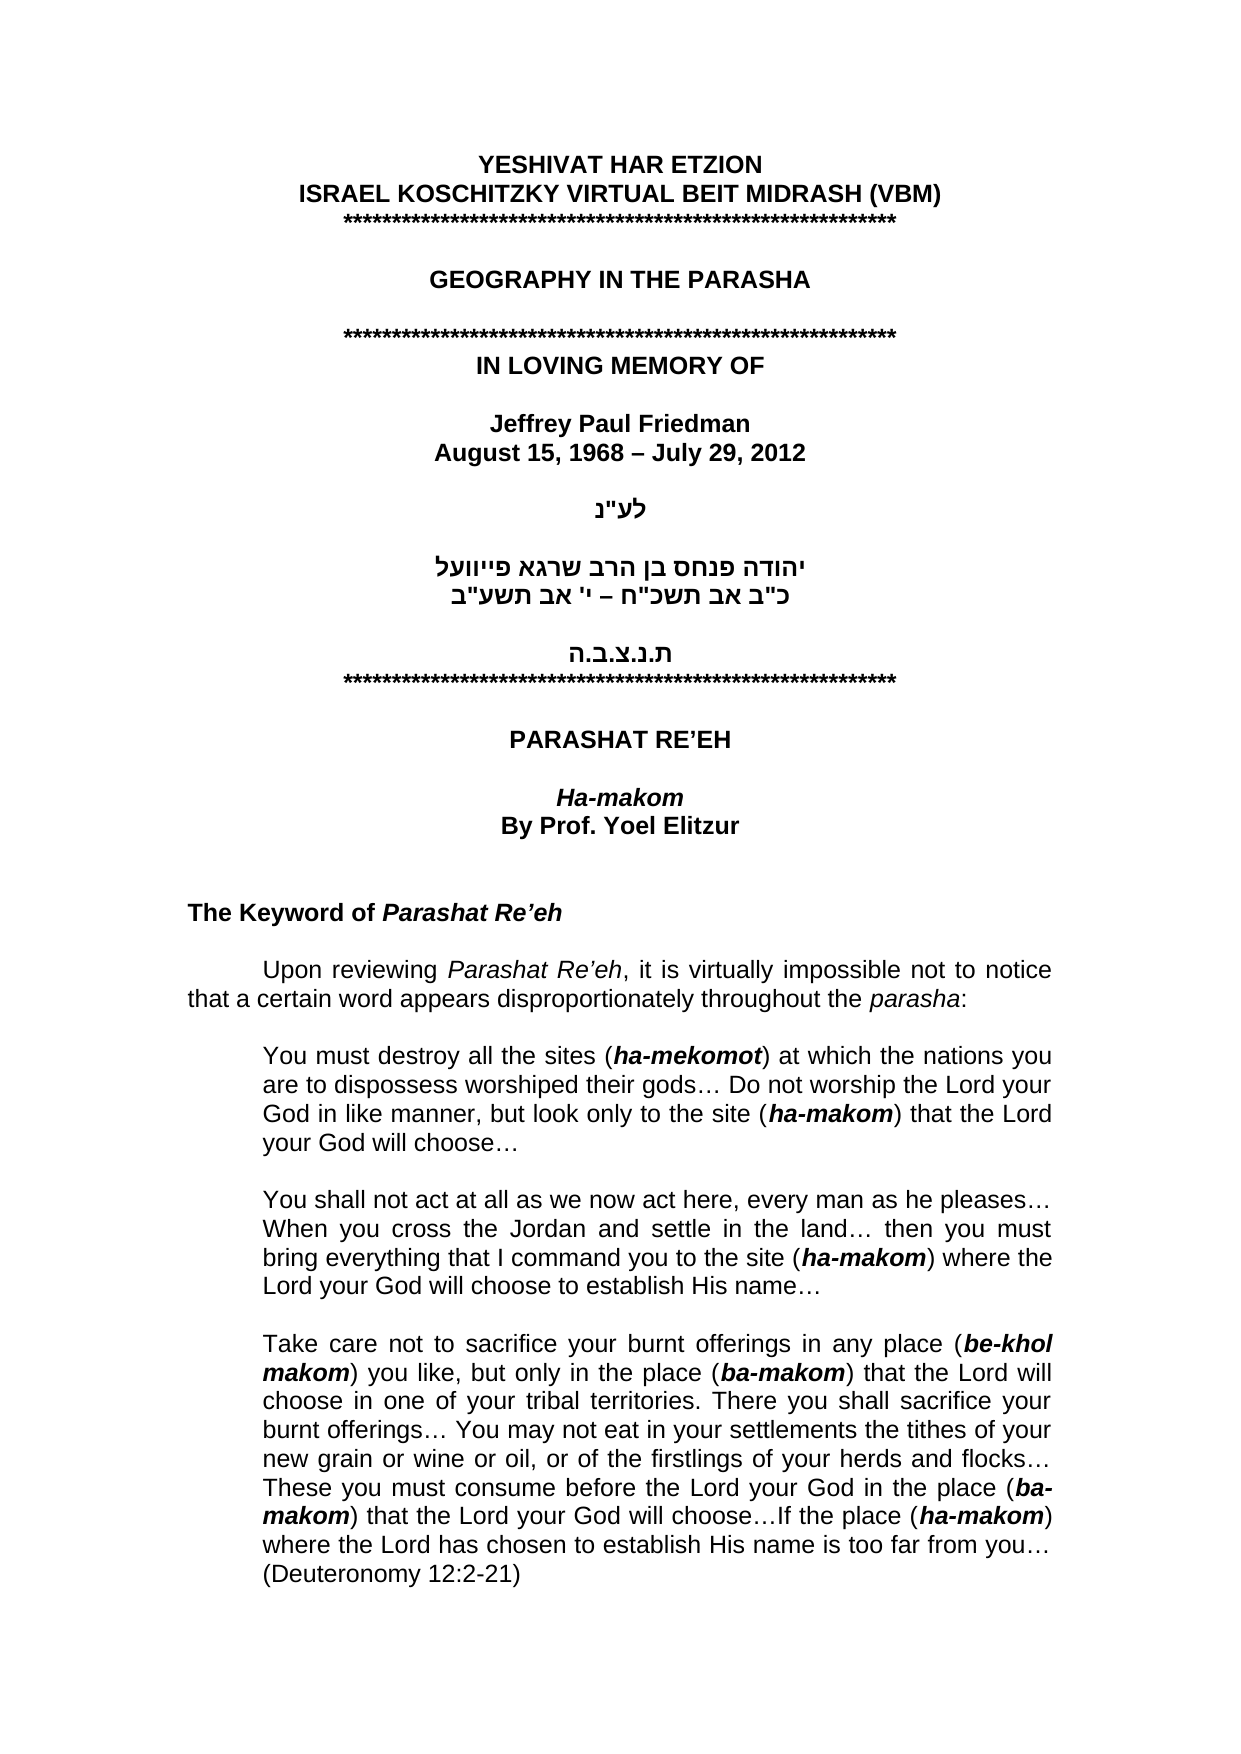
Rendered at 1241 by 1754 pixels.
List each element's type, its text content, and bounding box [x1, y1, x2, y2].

text The Keyword of Parashat Re’eh [187, 897, 1053, 926]
text Take care not to sacrifice your burnt offerings in any place (be-khol makom) you like, but only in the place (ba-makom) that the Lord will choose in one of your tribal territories. There you shall sacrifice your burnt offerings… You may not eat in your settlements the tithes of your new grain or wine or oil, or of the firstlings of your herds and flocks… These you must consume before the Lord your God in the place (ba-makom) that the Lord your God will choose…If the place (ha-makom) where the Lord has chosen to establish His name is too far from you… (Deuteronomy 12:2-21) [262, 1329, 1053, 1587]
text IN LOVING MEMORY OF [187, 351, 1053, 380]
text YESHIVAT HAR ETZION [187, 150, 1053, 179]
text ********************************************************* [187, 207, 1053, 236]
text You shall not act at all as we now act here, every man as he pleases… When you cross the Jordan and settle in the land… then you must bring everything that I command you to the site (ha-makom) where the Lord your God will choose to establish His name… [262, 1185, 1053, 1300]
text GEOGRAPHY IN THE PARASHA [187, 265, 1053, 294]
text ת.נ.צ.ב.ה [187, 639, 1053, 667]
text ISRAEL KOSCHITZKY VIRTUAL BEIT MIDRASH (VBM) [187, 179, 1053, 207]
text ********************************************************* [187, 322, 1053, 351]
text Upon reviewing Parashat Re’eh, it is virtually impossible not to notice that a certain word appears disproportionately throughout the parasha: [187, 955, 1053, 1012]
text You must destroy all the sites (ha-mekomot) at which the nations you are to dispossess worshiped their gods… Do not worship the Lord your God in like manner, but look only to the site (ha-makom) that the Lord your God will choose… [262, 1041, 1053, 1156]
text Ha-makom [187, 782, 1053, 811]
text יהודה פנחס בן הרב שרגא פייוועל [187, 552, 1053, 581]
text By Prof. Yoel Elitzur [187, 811, 1053, 840]
text August 15, 1968 – July 29, 2012 [187, 437, 1053, 466]
text ********************************************************* [187, 667, 1053, 696]
text כ"ב אב תשכ"ח – י' אב תשע"ב [187, 581, 1053, 610]
text לע"נ [187, 495, 1053, 524]
text PARASHAT RE’EH [187, 725, 1053, 754]
text Jeffrey Paul Friedman [187, 409, 1053, 437]
